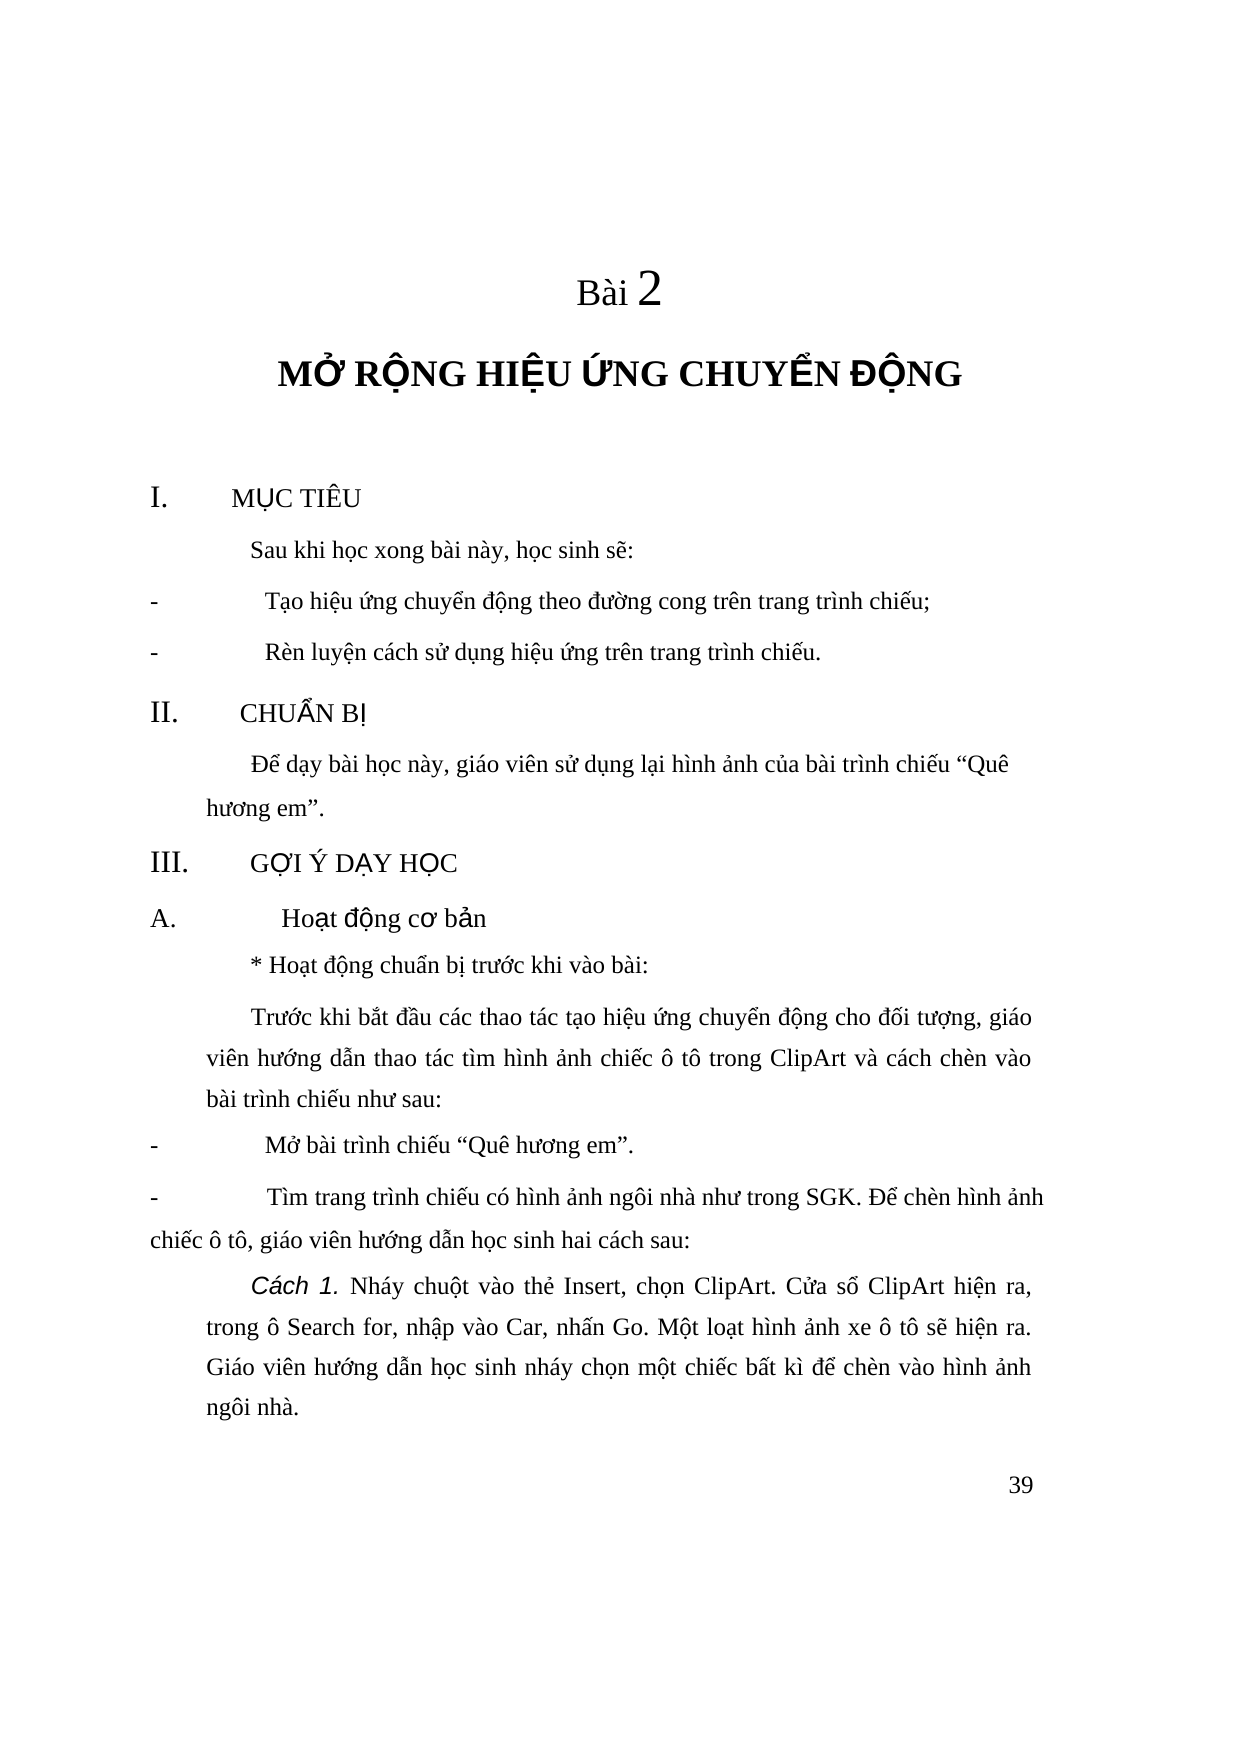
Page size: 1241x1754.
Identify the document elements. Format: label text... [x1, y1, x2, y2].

list Tạo hiệu ứng chuyển động theo đường cong trên trang trình chiếu; [150, 586, 1090, 615]
text Cách 1. Nháy chuột vào thẻ Insert, chọn ClipArt. Cửa sổ ClipArt hiện ra, trong ô Search for, nhập vào Car, nhấn Go. Một loạt hình ảnh xe ô tô sẽ hiện ra. Giáo viên hướng dẫn học sinh nháy chọn một chiếc bất kì để chèn vào hình ảnh ngôi nhà. [206, 1271, 1033, 1421]
text MỞ RỘNG HIỆU ỨNG CHUYỂN ĐỘNG [150, 351, 1090, 394]
text Để dạy bài học này, giáo viên sử dụng lại hình ảnh của bài trình chiếu “Quê hương em”. [206, 749, 1033, 821]
text Trước khi bắt đầu các thao tác tạo hiệu ứng chuyển động cho đối tượng, giáo viên hướng dẫn thao tác tìm hình ảnh chiếc ô tô trong ClipArt và cách chèn vào bài trình chiếu như sau: [206, 1002, 1033, 1112]
text Sau khi học xong bài này, học sinh sẽ: [250, 535, 1090, 563]
list GỢI Ý DẠY HỌC [150, 843, 1090, 879]
list Tìm trang trình chiếu có hình ảnh ngôi nhà như trong SGK. Để chèn hình ảnh chiếc ô tô, giáo viên hướng dẫn học sinh hai cách sau: [150, 1182, 1090, 1254]
text Bài 2 [150, 257, 1090, 317]
list Rèn luyện cách sử dụng hiệu ứng trên trang trình chiếu. [150, 637, 1090, 666]
text * Hoạt động chuẩn bị trước khi vào bài: [250, 950, 1090, 979]
text 39 [1008, 1470, 1090, 1498]
list CHUẨN BỊ [150, 693, 1090, 729]
list MỤC TIÊU [150, 478, 1090, 514]
list Hoạt động cơ bản [150, 902, 1090, 933]
list Mở bài trình chiếu “Quê hương em”. [150, 1130, 1090, 1159]
